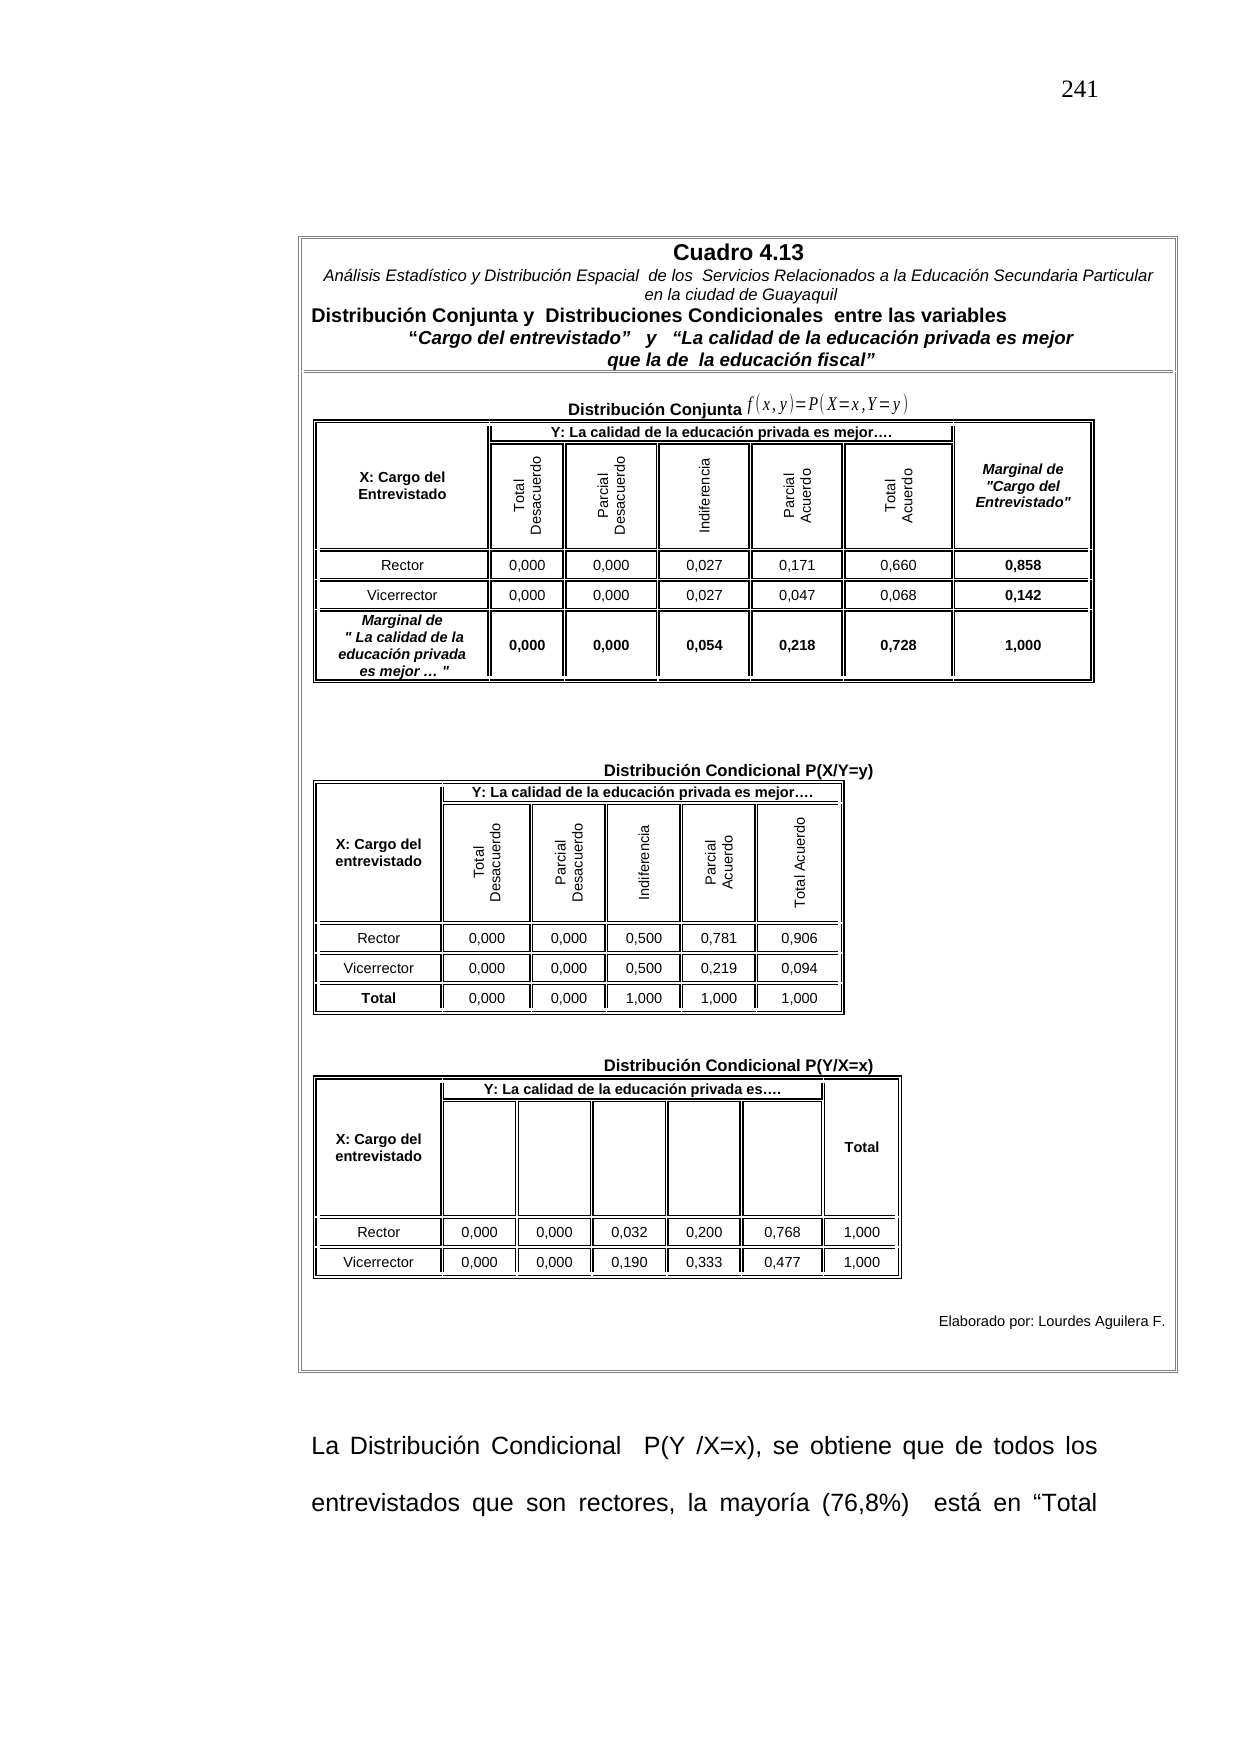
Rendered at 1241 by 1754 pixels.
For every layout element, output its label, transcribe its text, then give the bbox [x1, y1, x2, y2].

table_cell Distribución Condicional P(Y/X=x) Elaborado por: Lourdes Aguilera F. [302, 1056, 1175, 1370]
table_cell Distribución Conjunta [300, 370, 1177, 737]
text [311, 1431, 1098, 1517]
table_cell Distribución Condicional P(X/Y=y) [302, 737, 1175, 1056]
table_header Cuadro 4.13 Análisis Estadístico y Distribución Espacial de los Servicios Relacionados a Particular en la ciudad de Guayaquil Distribución Conjunta y Distribuciones Condicionales entre las variables “Cargo del entrevistado” y “La calidad de la educación privada es mejor que la de la educación fiscal” [302, 239, 1175, 370]
